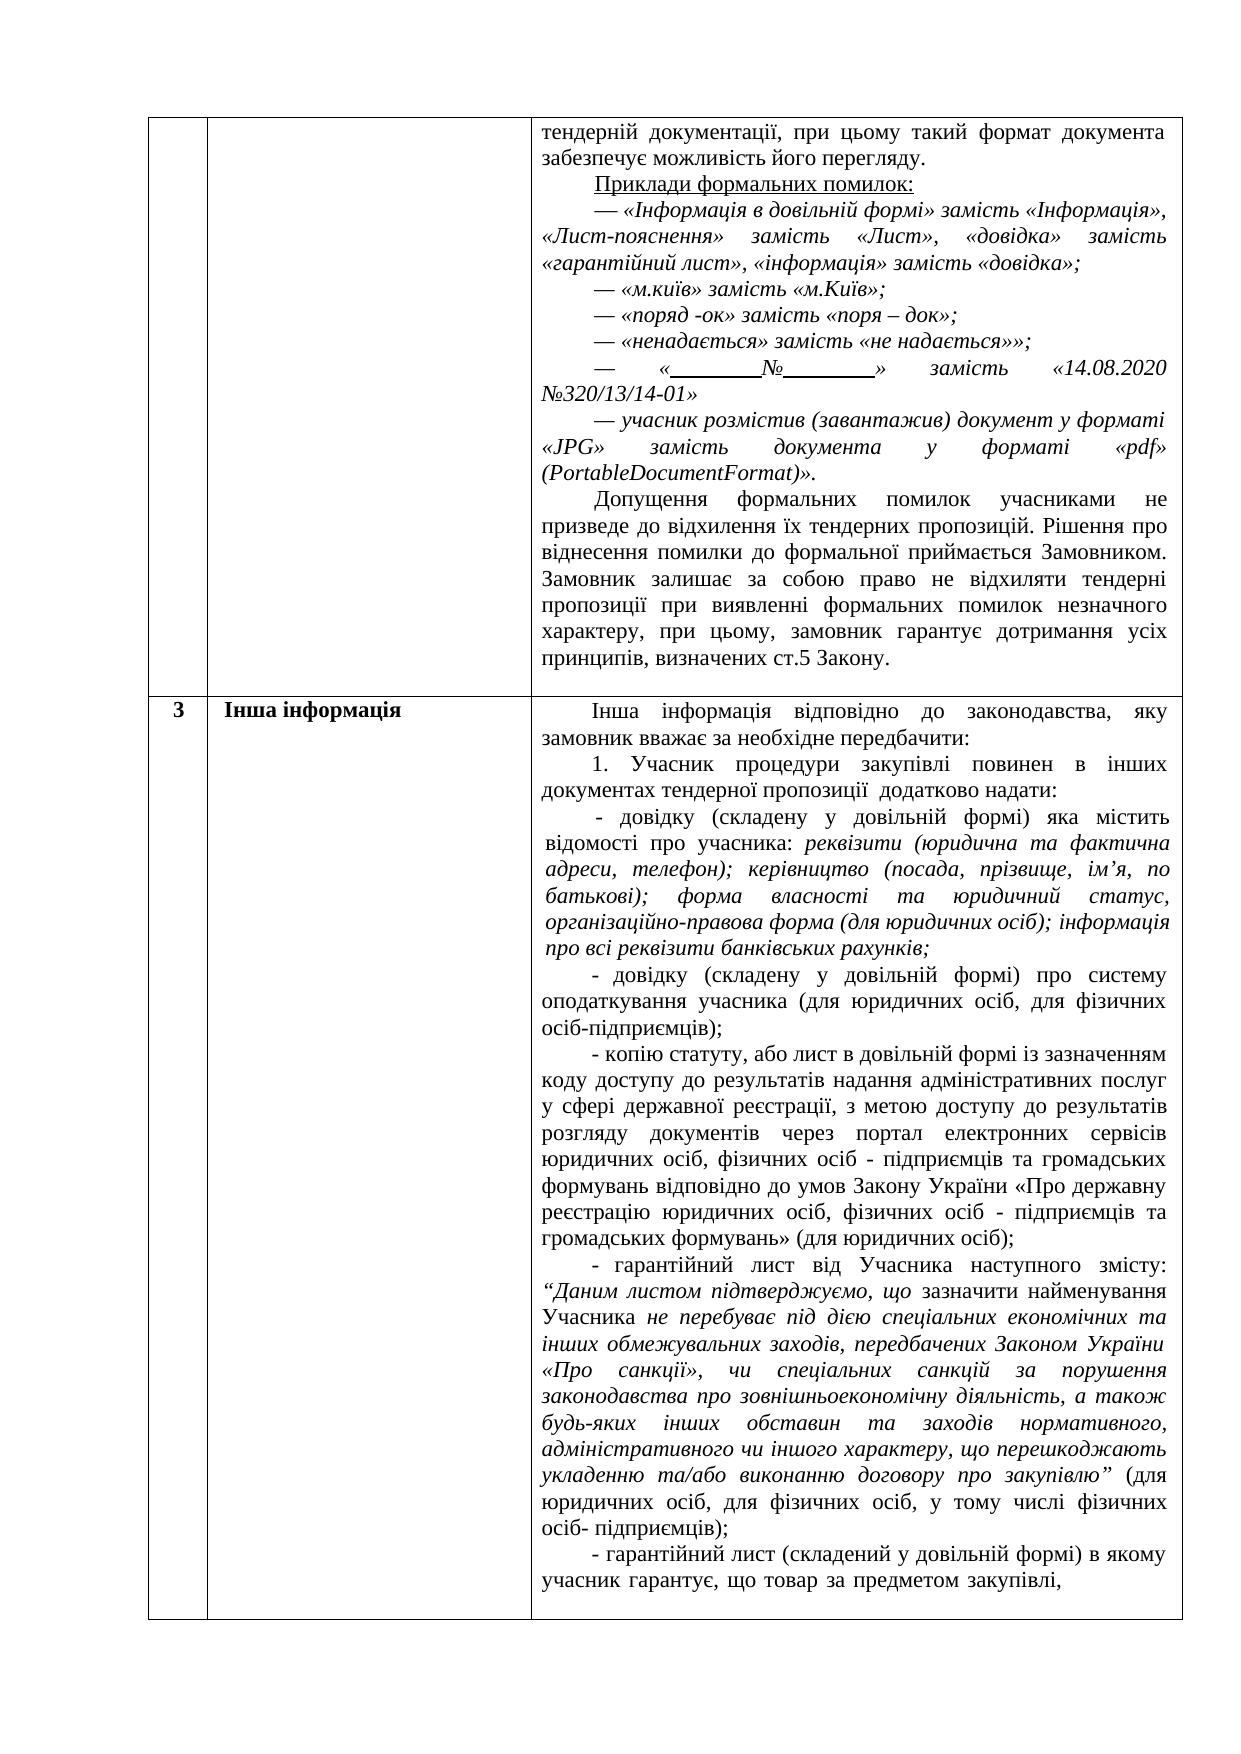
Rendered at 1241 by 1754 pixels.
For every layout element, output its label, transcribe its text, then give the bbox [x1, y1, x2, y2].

table_header [149, 118, 207, 696]
table_cell Інша інформація відповідно до законодавства, яку замовник вважає за необхідне передбачити: 1. Учасник процедури закупівлі повинен в інших документах тендерної пропозиції додатково надати: довідку (складену у довільній формі) яка містить відомості про учасника: реквізити (юридична та фактична адреси, телефон); керівництво (посада, прізвище, ім’я, по батькові); форма власності та юридичний статус, організаційно-правова форма (для юридичних осіб); інформація про всі реквізити банківських рахунків; довідку (складену у довільній формі) про систему оподаткування учасника (для юридичних осіб, для фізичних осіб-підприємців); копію статуту, або лист в довільній формі із зазначенням коду доступу до результатів надання адміністративних послуг у сфері державної реєстрації, з метою доступу до результатів розгляду документів через портал електронних сервісів юридичних осіб, фізичних осіб - підприємців та громадських формувань відповідно до умов Закону України «Про державну реєстрацію юридичних осіб, фізичних осіб - підприємців та громадських формувань» (для юридичних осіб); гарантійний лист від Учасника наступного змісту: “Даним листом підтверджуємо, що зазначити найменування Учасника не перебуває під дією спеціальних економічних та інших обмежувальних заходів, передбачених Законом України «Про санкції», чи спеціальних санкцій за порушення законодавства про зовнішньоекономічну діяльність, а також будь-яких інших обставин та заходів нормативного, адміністративного чи іншого характеру, що перешкоджають укладенню та/або виконанню договору про закупівлю” (для юридичних осіб, для фізичних осіб, у тому числі фізичних осіб- підприємців); гарантійний лист (складений у довільній формі) в якому учасник гарантує, що товар за предметом закупівлі, [532, 697, 1182, 1619]
table_header тендерній документації, при цьому такий формат документа забезпечує можливість його перегляду. Приклади формальних помилок: — «Інформація в довільній формі» замість «Інформація», «Лист-пояснення» замість «Лист», «довідка» замість «гарантійний лист», «інформація» замість «довідка»; «м.київ» замість «м.Київ»; «поряд -ок» замість «поря – док»; «ненадається» замість «не надається»»; — « № » замість «14.08.2020 №320/13/14-01» учасник розмістив (завантажив) документ у форматі «JPG» замість документа у форматі «pdf» (PortableDocumentFormat)». Допущення формальних помилок учасниками не призведе до відхилення їх тендерних пропозицій. Рішення про віднесення помилки до формальної приймається Замовником. Замовник залишає за собою право не відхиляти тендерні пропозиції при виявленні формальних помилок незначного характеру, при цьому, замовник гарантує дотримання усіх принципів, визначених ст.5 Закону. [532, 118, 1182, 696]
table_cell 3 [149, 697, 207, 1619]
table_cell Інша інформація [208, 697, 531, 1619]
table_header [208, 118, 531, 696]
